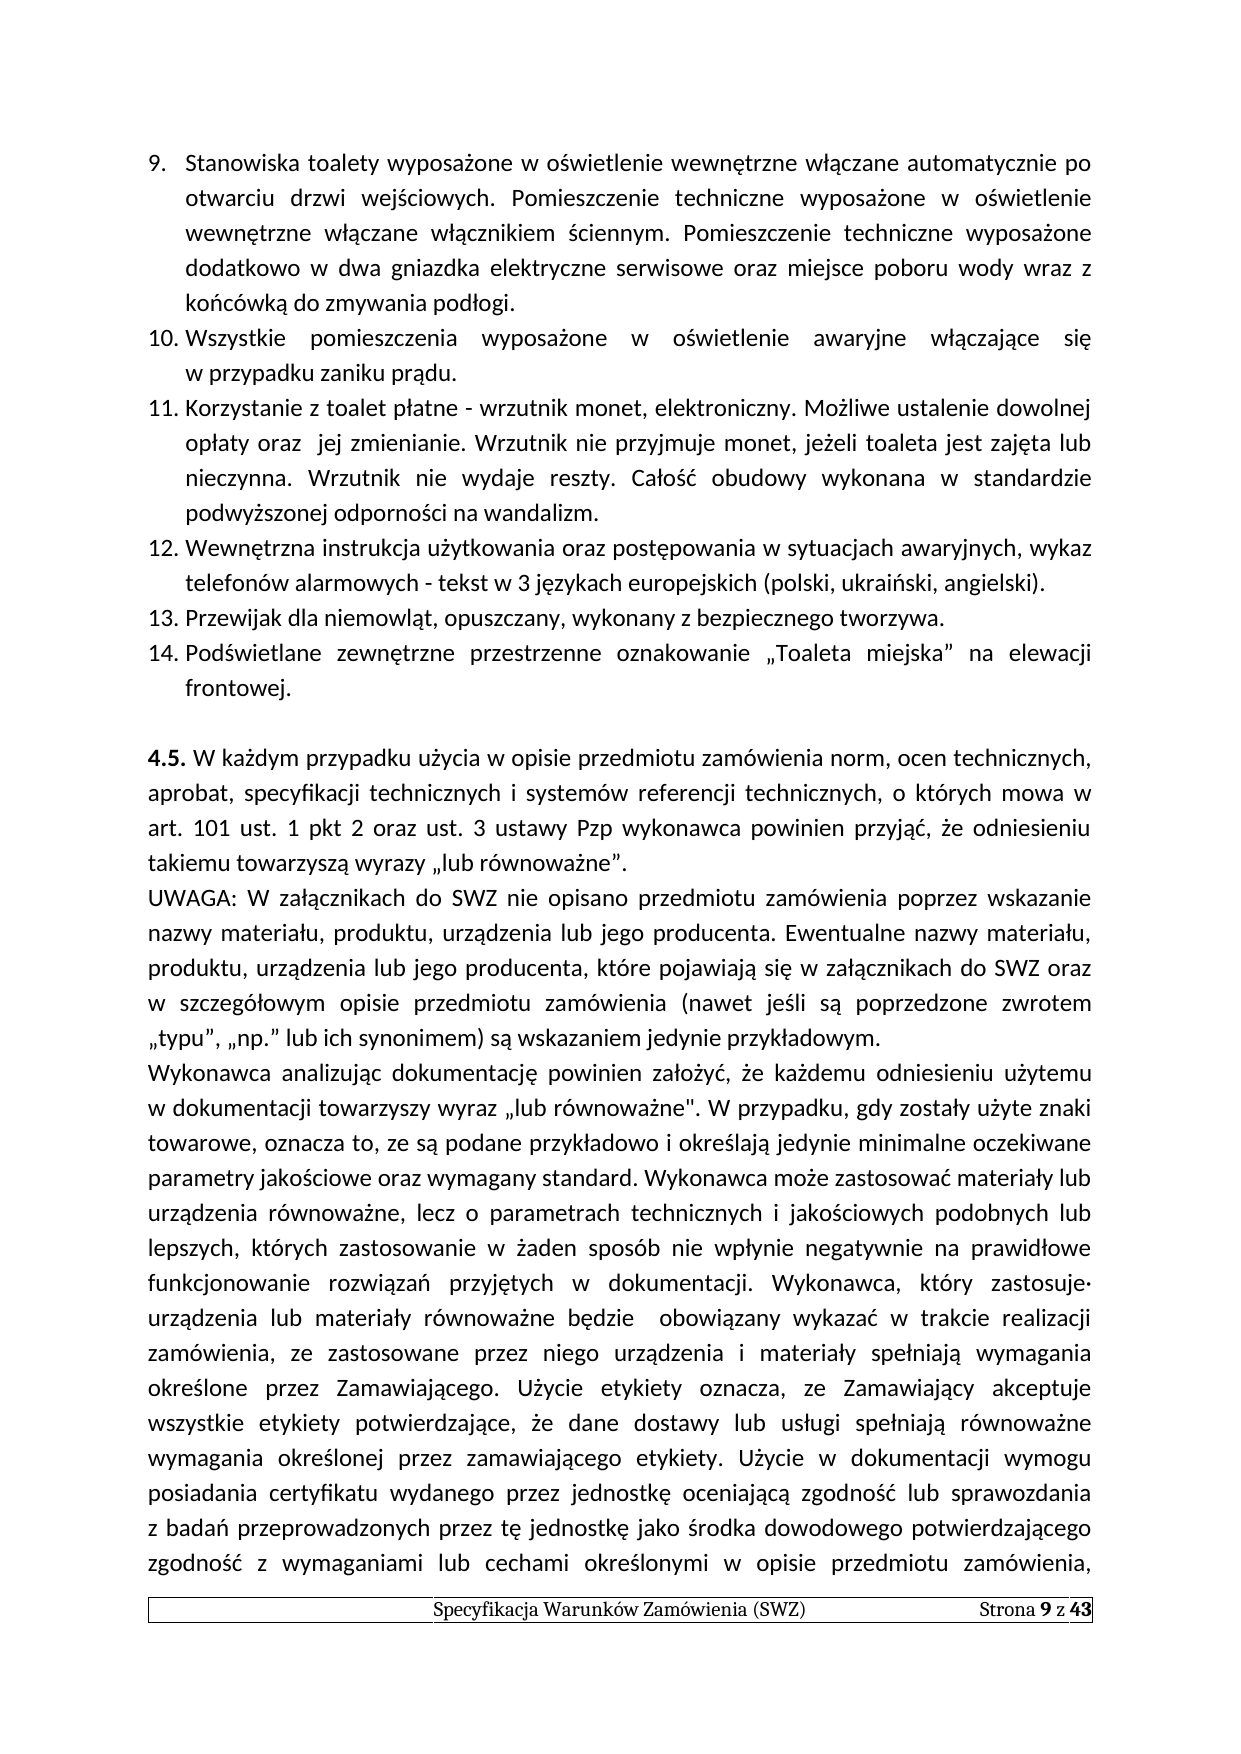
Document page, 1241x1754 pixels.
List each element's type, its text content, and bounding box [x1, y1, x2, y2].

list Stanowiska toalety wyposażone w oświetlenie wewnętrzne włączane automatycznie po otwarciu drzwi wejściowych. Pomieszczenie techniczne wyposażone w oświetlenie wewnętrzne włączane włącznikiem ściennym. Pomieszczenie techniczne wyposażone dodatkowo w dwa gniazdka elektryczne serwisowe oraz miejsce poboru wody wraz z końcówką do zmywania podłogi. [148, 148, 1093, 318]
list Wszystkie pomieszczenia wyposażone w oświetlenie awaryjne włączające się w przypadku zaniku prądu. [148, 323, 1093, 388]
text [148, 1058, 1093, 1578]
list Podświetlane zewnętrzne przestrzenne oznakowanie „Toaleta miejska” na elewacji frontowej. [148, 638, 1093, 703]
list Przewijak dla niemowląt, opuszczany, wykonany z bezpiecznego tworzywa. [148, 603, 1093, 633]
text UWAGA: W załącznikach do SWZ nie opisano przedmiotu zamówienia poprzez wskazanie nazwy materiału, produktu, urządzenia lub jego producenta. Ewentualne nazwy materiału, produktu, urządzenia lub jego producenta, które pojawiają się w załącznikach do SWZ oraz w szczegółowym opisie przedmiotu zamówienia (nawet jeśli są poprzedzone zwrotem „typu”, „np.” lub ich synonimem) są wskazaniem jedynie przykładowym. [148, 883, 1093, 1053]
list Wewnętrzna instrukcja użytkowania oraz postępowania w sytuacjach awaryjnych, wykaz telefonów alarmowych - tekst w 3 językach europejskich (polski, ukraiński, angielski). [148, 533, 1093, 598]
text 4.5. W każdym przypadku użycia w opisie przedmiotu zamówienia norm, ocen technicznych, aprobat, specyfikacji technicznych i systemów referencji technicznych, o których mowa w art. 101 ust. 1 pkt 2 oraz ust. 3 ustawy Pzp wykonawca powinien przyjąć, że odniesieniu takiemu towarzyszą wyrazy „lub równoważne”. [148, 743, 1093, 878]
list Korzystanie z toalet płatne - wrzutnik monet, elektroniczny. Możliwe ustalenie dowolnej opłaty oraz jej zmienianie. Wrzutnik nie przyjmuje monet, jeżeli toaleta jest zajęta lub nieczynna. Wrzutnik nie wydaje reszty. Całość obudowy wykonana w standardzie podwyższonej odporności na wandalizm. [148, 393, 1093, 528]
